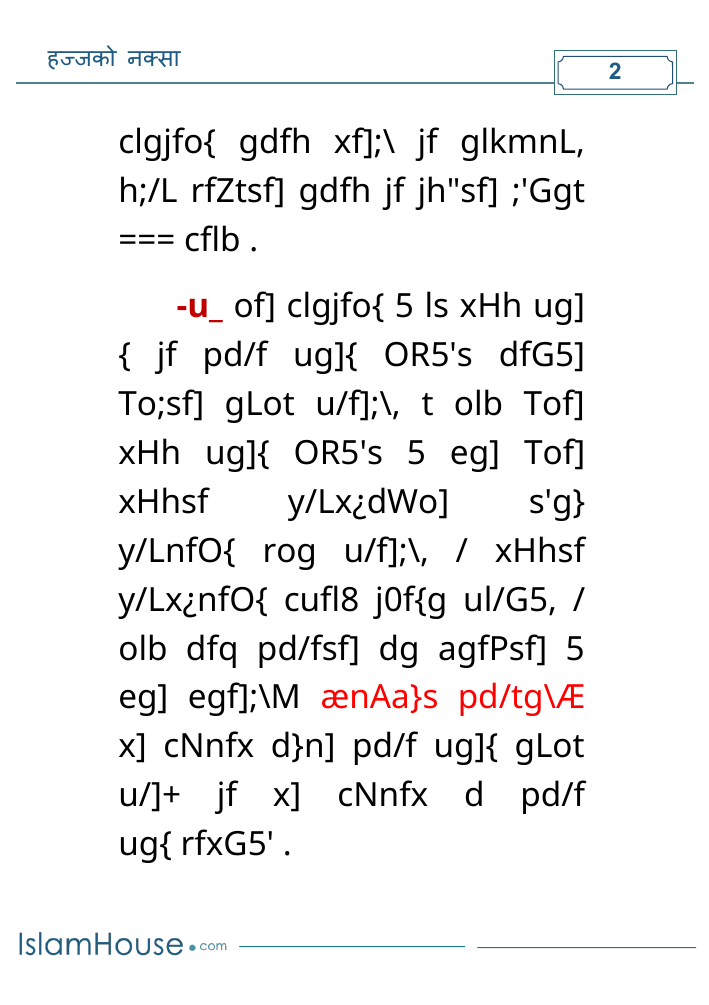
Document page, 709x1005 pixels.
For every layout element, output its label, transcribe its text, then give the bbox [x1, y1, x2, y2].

text -u_ of] clgjfo{ 5 ls xHh ug]{ jf pd/f ug]{ OR5's dfG5] To;sf] gLot u/f];\, t olb Tof] xHh ug]{ OR5's 5 eg] Tof] xHhsf y/Lx¿dWo] s'g} y/LnfO{ rog u/f];\, / xHhsf y/Lx¿nfO{ cufl8 j0f{g ul/G5, / olb dfq pd/fsf] dg agfPsf] 5 eg] egf];\M ænAa}s pd/tg\Æ x] cNnfx d}n] pd/f ug]{ gLot u/]+ jf x] cNnfx d pd/f ug{ rfxG5' . [118, 282, 586, 866]
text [118, 118, 586, 261]
picture [12, 928, 466, 961]
picture [471, 929, 697, 962]
